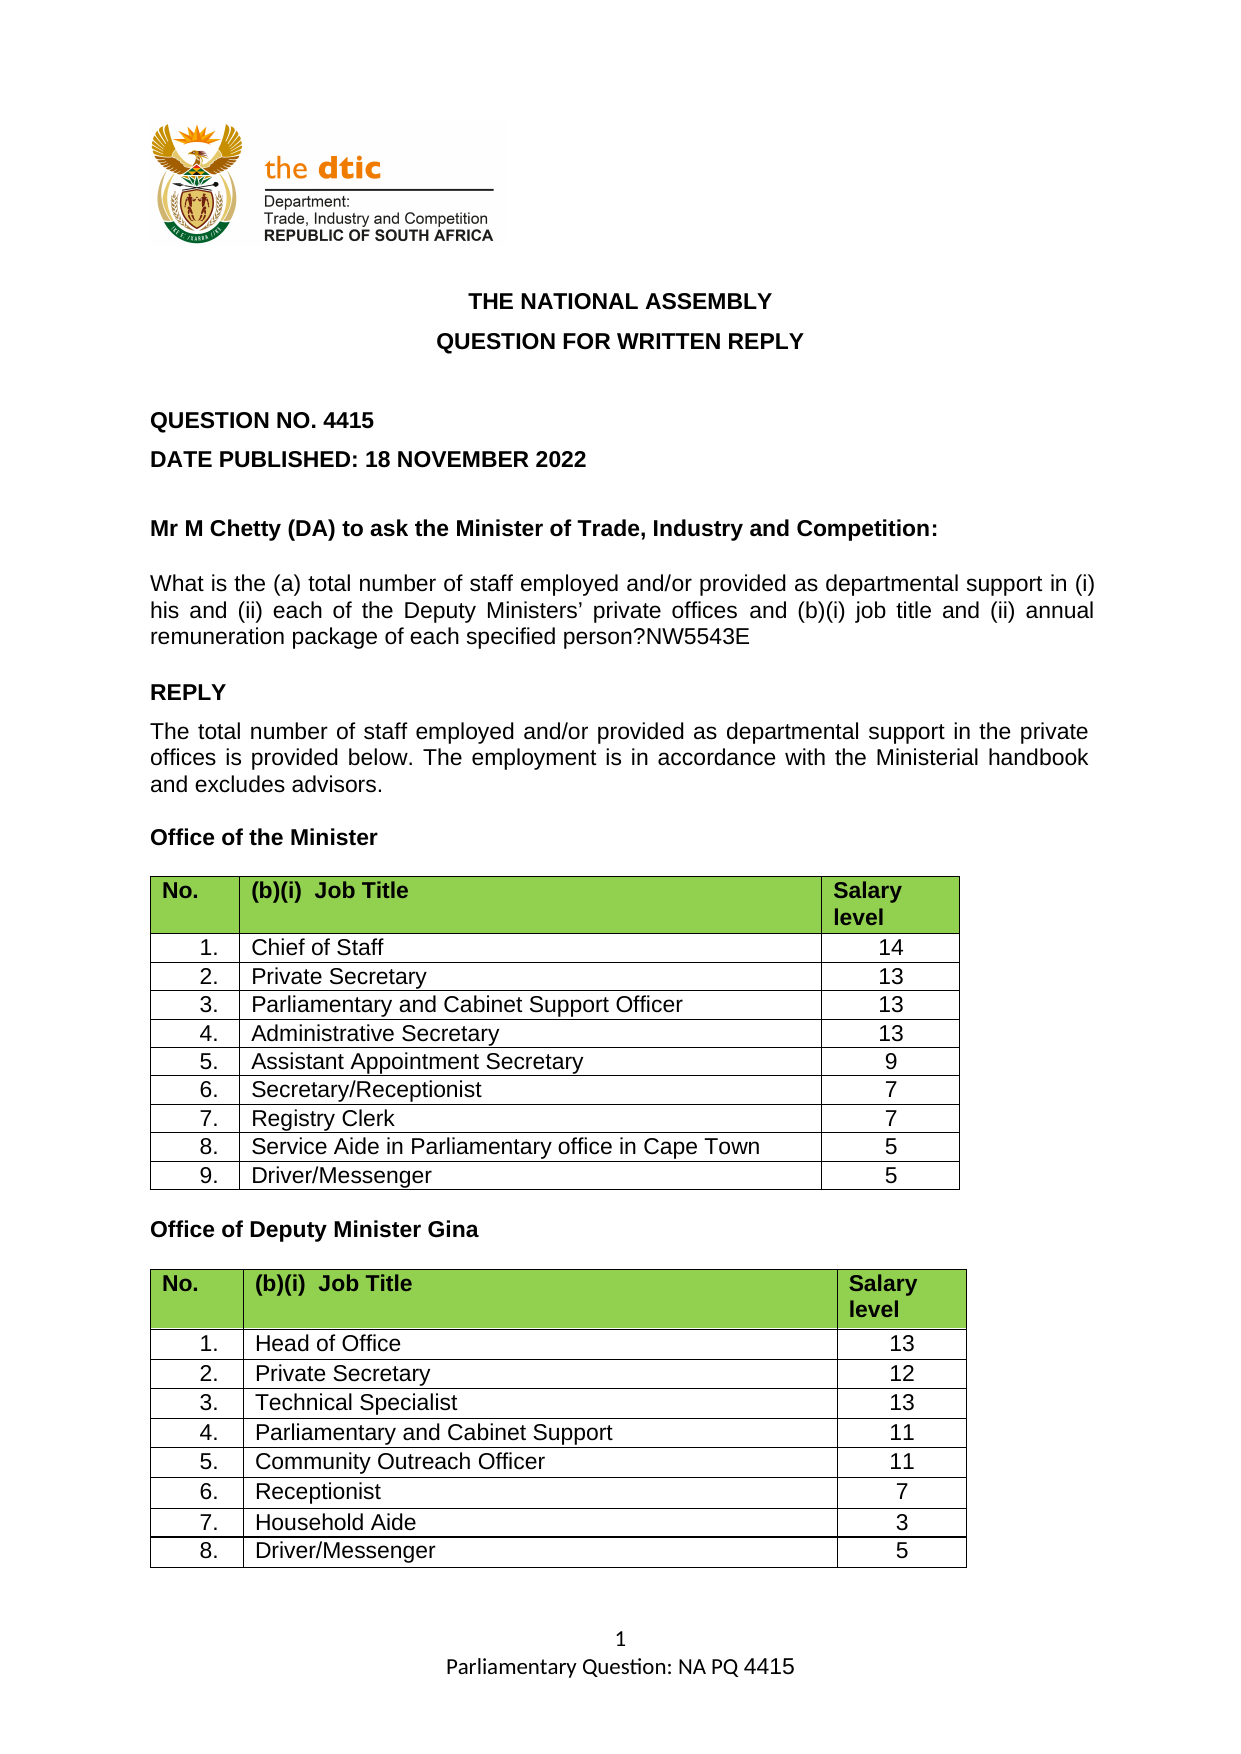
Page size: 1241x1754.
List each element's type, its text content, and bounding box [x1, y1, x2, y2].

picture [150, 120, 507, 246]
text The total number of staff employed and/or provided as departmental support in the private offices is provided below. The employment is in accordance with the Ministerial handbook and excludes advisors. [150, 718, 1090, 797]
table_cell 3 [838, 1509, 966, 1536]
table_cell [151, 991, 239, 1019]
table_cell 7 [822, 1076, 959, 1104]
table_cell Private Secretary [244, 1360, 837, 1388]
table_header (b)(i) Job Title [244, 1270, 837, 1328]
table_cell 13 [822, 963, 959, 990]
table_cell 5 [822, 1162, 959, 1189]
text THE NATIONAL ASSEMBLY [150, 288, 1090, 314]
text Office of Deputy Minister Gina [150, 1216, 1090, 1243]
table_cell Community Outreach Officer [244, 1448, 837, 1477]
table_cell 9 [822, 1048, 959, 1075]
table_cell 7 [838, 1478, 966, 1507]
table_cell Registry Clerk [240, 1105, 821, 1132]
table_cell [151, 1162, 239, 1189]
table_cell Secretary/Receptionist [240, 1076, 821, 1104]
table_cell Head of Office [244, 1330, 837, 1359]
table_cell Parliamentary and Cabinet Support [244, 1419, 837, 1447]
table_cell Assistant Appointment Secretary [240, 1048, 821, 1075]
text What is the (a) total number of staff employed and/or provided as departmental support in (i) his and (ii) each of the Deputy Ministers’ private offices and (b)(i) job title and (ii) annual remuneration package of each specified person?NW5543E [150, 570, 1095, 649]
table_cell 13 [838, 1389, 966, 1418]
text QUESTION FOR WRITTEN REPLY [150, 328, 1090, 354]
table_cell [151, 1105, 239, 1132]
text Mr M Chetty (DA) to ask the Minister of Trade, Industry and Competition: [150, 515, 1095, 541]
table_cell [151, 1538, 243, 1567]
table_cell 13 [822, 1020, 959, 1047]
table_cell 5 [838, 1538, 966, 1567]
table_cell [151, 963, 239, 990]
table_cell Administrative Secretary [240, 1020, 821, 1047]
table_cell Receptionist [244, 1478, 837, 1507]
table_cell [151, 1389, 243, 1418]
table_cell Chief of Staff [240, 934, 821, 962]
table_cell [151, 1020, 239, 1047]
table_cell Driver/Messenger [240, 1162, 821, 1189]
table_cell [151, 934, 239, 962]
text Office of the Minister [150, 823, 1090, 850]
table_cell Driver/Messenger [244, 1538, 837, 1567]
table_cell Technical Specialist [244, 1389, 837, 1418]
table_cell [151, 1076, 239, 1104]
table_header No. [151, 1270, 243, 1328]
table_cell 13 [822, 991, 959, 1019]
table_cell 14 [822, 934, 959, 962]
table_header No. [151, 877, 239, 933]
table_cell [151, 1419, 243, 1447]
table_cell 7 [822, 1105, 959, 1132]
table_header Salary level [838, 1270, 966, 1328]
table_cell [151, 1048, 239, 1075]
table_cell Service Aide in Parliamentary office in Cape Town [240, 1133, 821, 1161]
table_cell [151, 1330, 243, 1359]
table_cell 11 [838, 1448, 966, 1477]
table_cell 11 [838, 1419, 966, 1447]
table_cell [151, 1509, 243, 1536]
text REPLY [150, 678, 1090, 705]
table_cell 12 [838, 1360, 966, 1388]
table_cell 13 [838, 1330, 966, 1359]
table_cell Private Secretary [240, 963, 821, 990]
table_cell [151, 1360, 243, 1388]
table_cell Parliamentary and Cabinet Support Officer [240, 991, 821, 1019]
table_cell 5 [822, 1133, 959, 1161]
table_cell [151, 1448, 243, 1477]
text DATE PUBLISHED: 18 NOVEMBER 2022 [150, 446, 1090, 472]
table_cell Household Aide [244, 1509, 837, 1536]
table_header Salary level [822, 877, 959, 933]
table_header (b)(i) Job Title [240, 877, 821, 933]
table_cell [151, 1478, 243, 1507]
table_cell [151, 1133, 239, 1161]
text QUESTION NO. 4415 [150, 407, 1090, 433]
